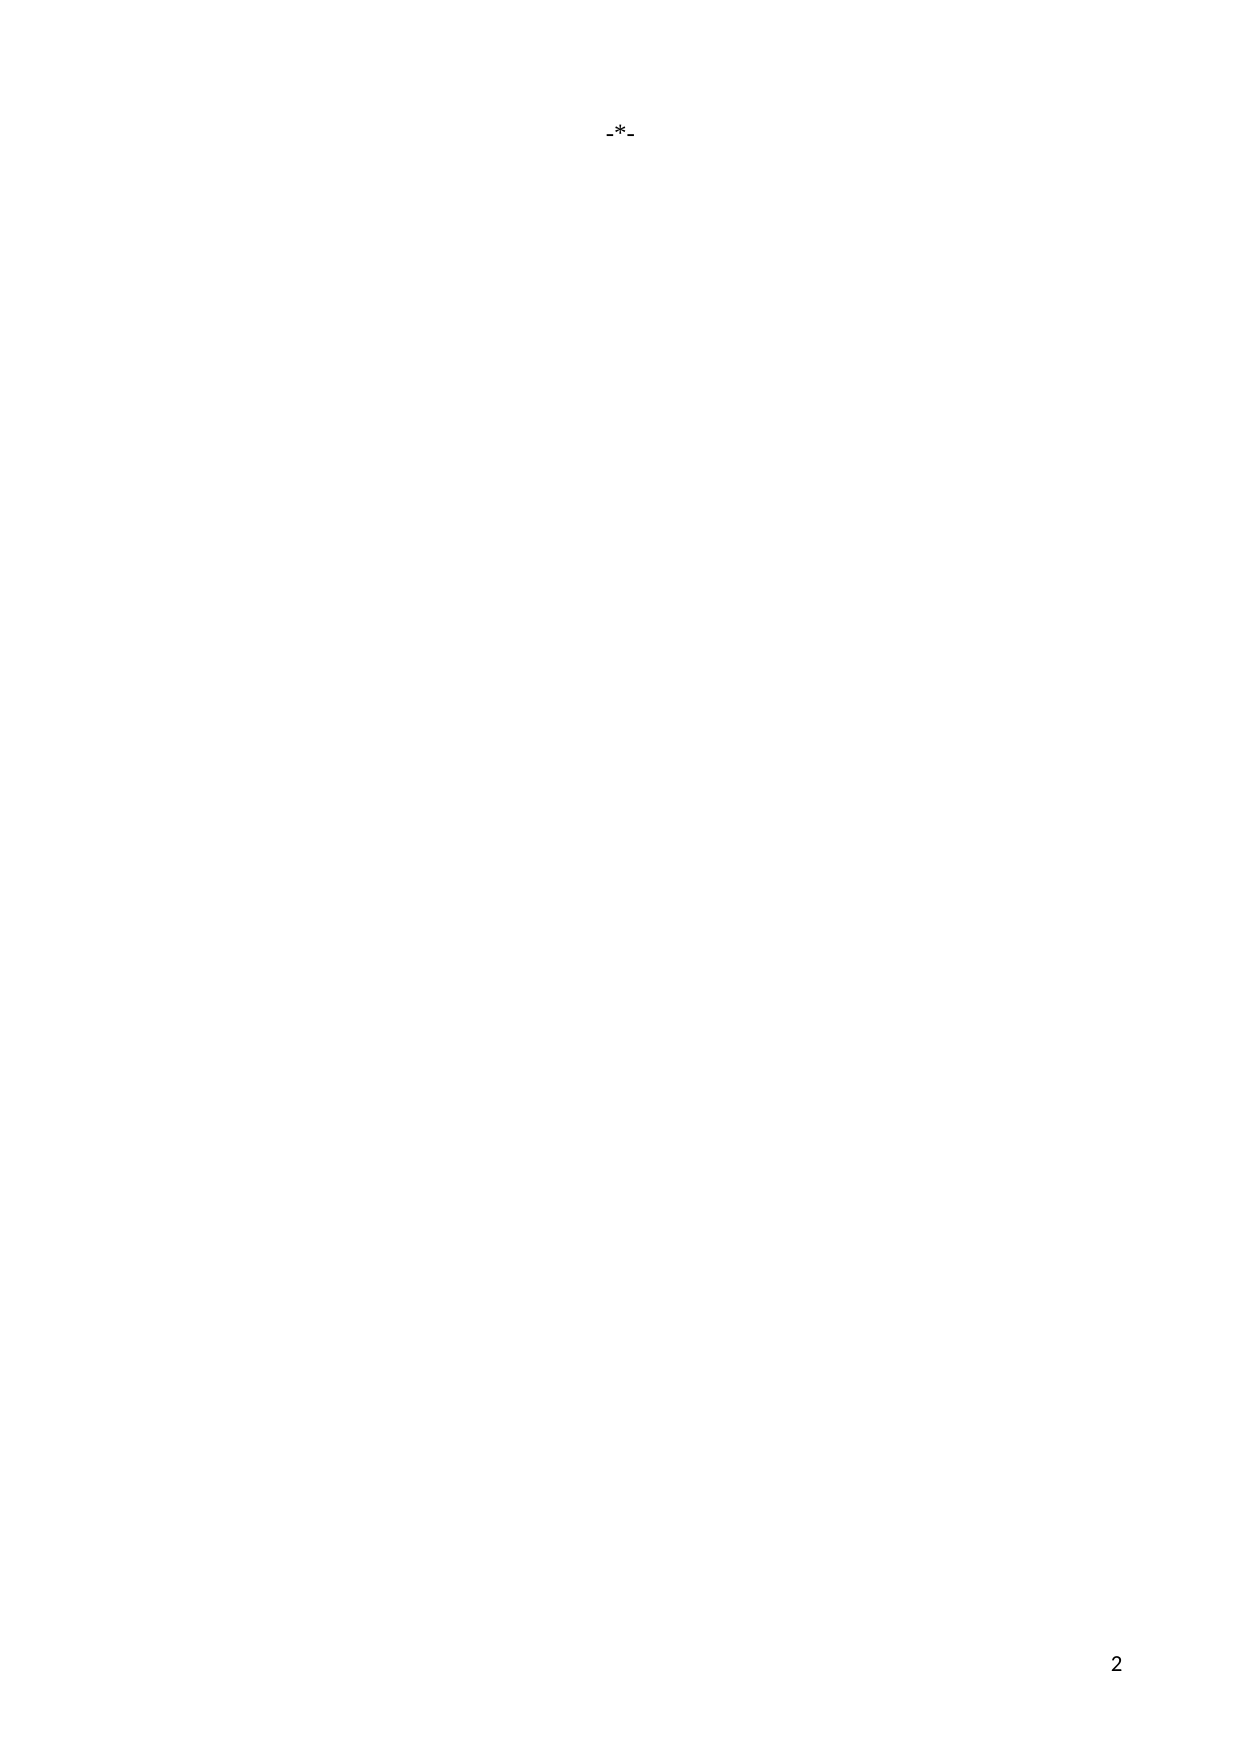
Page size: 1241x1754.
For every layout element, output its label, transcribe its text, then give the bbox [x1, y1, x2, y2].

text -*- [118, 118, 1122, 147]
